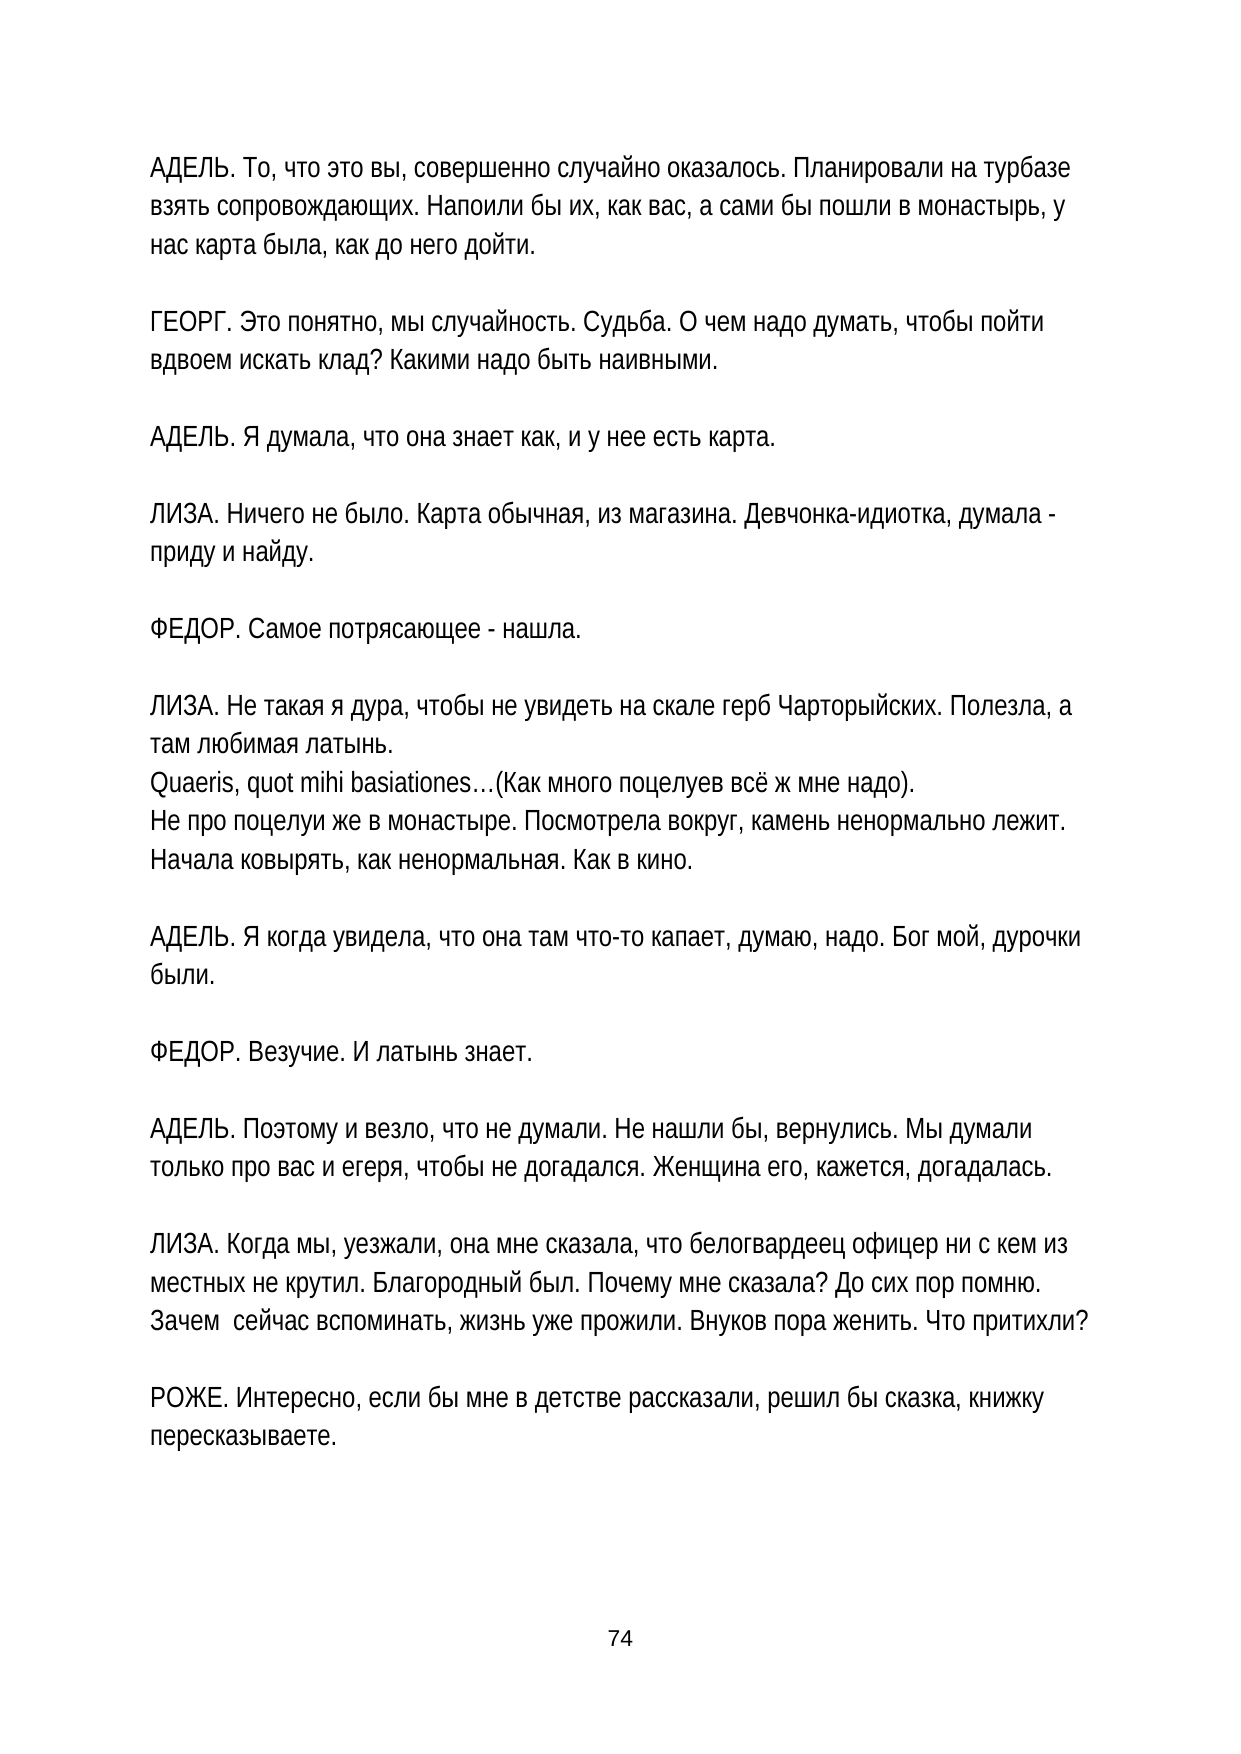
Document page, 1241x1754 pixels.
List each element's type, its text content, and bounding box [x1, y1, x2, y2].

text АДЕЛЬ. Я когда увидела, что она там что-то капает, думаю, надо. Бог мой, дурочки были. [150, 919, 1090, 991]
text ФЕДОР. Везучие. И латынь знает. [150, 1034, 1090, 1067]
text ЛИЗА. Когда мы, уезжали, она мне сказала, что белогвардеец офицер ни с кем из местных не крутил. Благородный был. Почему мне сказала? До сих пор помню. Зачем сейчас вспоминать, жизнь уже прожили. Внуков пора женить. Что притихли? [150, 1226, 1090, 1337]
text ЛИЗА. Не такая я дура, чтобы не увидеть на скале герб Чарторыйских. Полезла, а там любимая латынь. Quaeris, quot mihi basiationes…(Как много поцелуев всё ж мне надо). Не про поцелуи же в монастыре. Посмотрела вокруг, камень ненормально лежит. Начала ковырять, как ненормальная. Как в кино. [150, 688, 1090, 875]
text АДЕЛЬ. Поэтому и везло, что не думали. Не нашли бы, вернулись. Мы думали только про вас и егеря, чтобы не догадался. Женщина его, кажется, догадалась. [150, 1111, 1090, 1183]
text АДЕЛЬ. Я думала, что она знает как, и у нее есть карта. [150, 419, 1090, 452]
text ГЕОРГ. Это понятно, мы случайность. Судьба. О чем надо думать, чтобы пойти вдвоем искать клад? Какими надо быть наивными. [150, 304, 1090, 376]
text АДЕЛЬ. То, что это вы, совершенно случайно оказалось. Планировали на турбазе взять сопровождающих. Напоили бы их, как вас, а сами бы пошли в монастырь, у нас карта была, как до него дойти. [150, 150, 1090, 260]
text ЛИЗА. Ничего не было. Карта обычная, из магазина. Девчонка-идиотка, думала - приду и найду. [150, 496, 1090, 568]
text ФЕДОР. Самое потрясающее - нашла. [150, 611, 1090, 645]
text РОЖЕ. Интересно, если бы мне в детстве рассказали, решил бы сказка, книжку пересказываете. [150, 1380, 1090, 1452]
